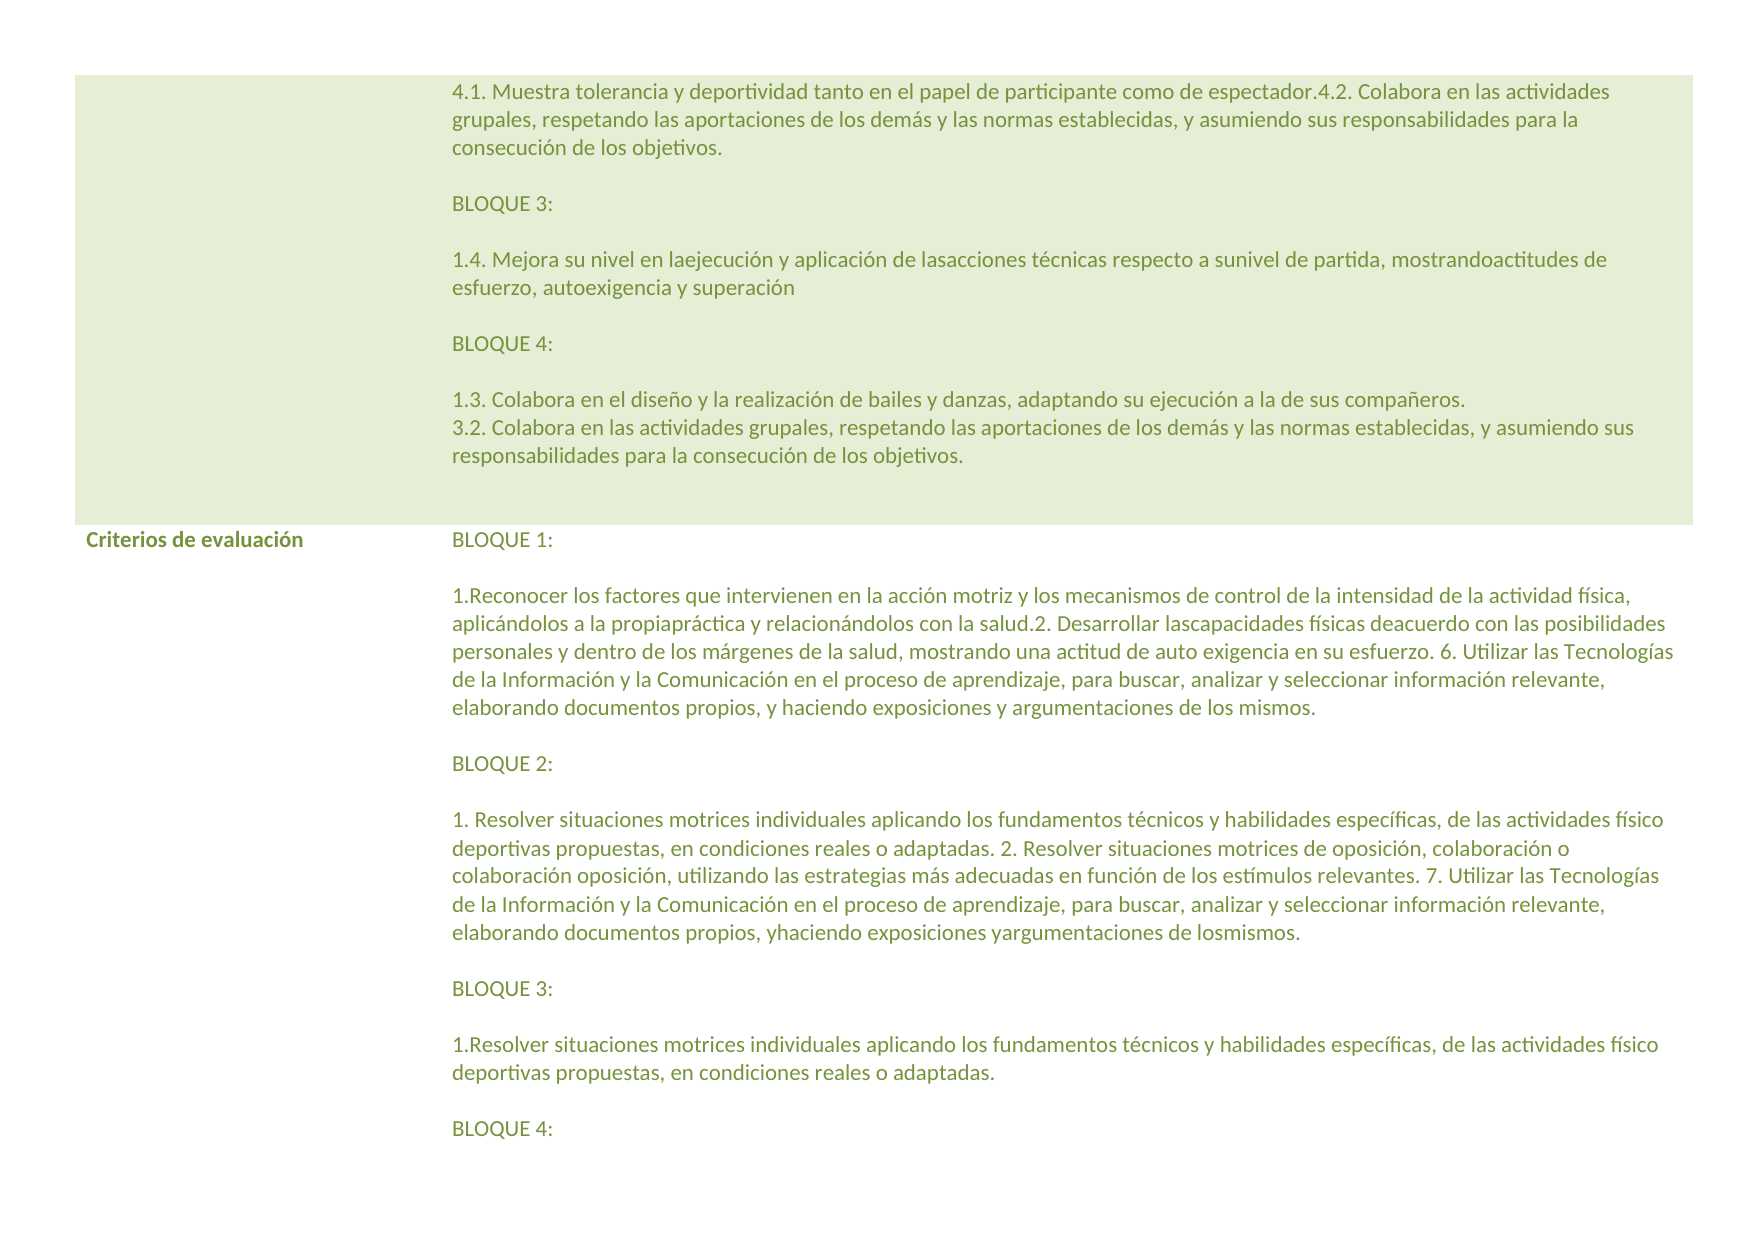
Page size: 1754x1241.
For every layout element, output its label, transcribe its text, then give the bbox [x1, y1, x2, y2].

table_cell Estándares mínimos [75, 75, 441, 525]
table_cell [441, 75, 1693, 525]
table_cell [441, 525, 1693, 1142]
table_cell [75, 525, 441, 1142]
